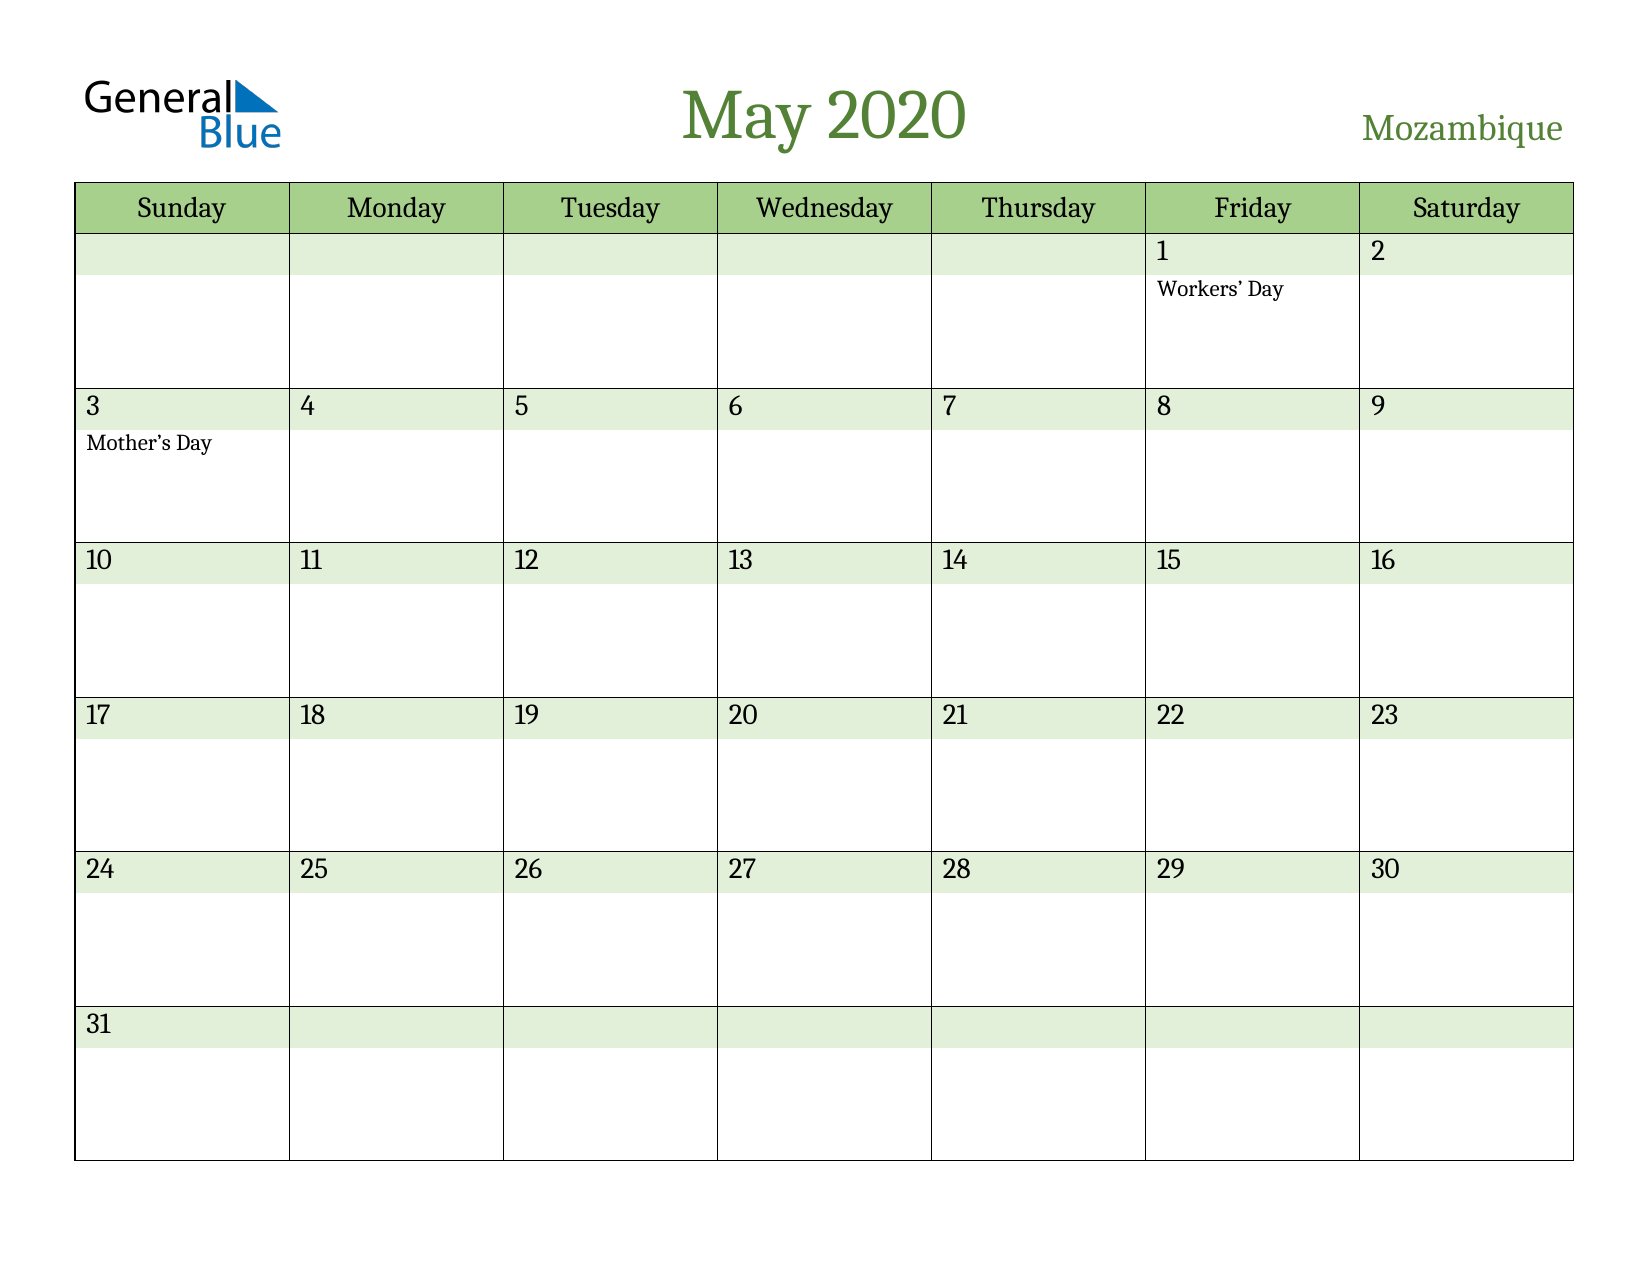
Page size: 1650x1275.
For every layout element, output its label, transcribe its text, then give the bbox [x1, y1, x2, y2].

table_cell [1360, 275, 1573, 388]
table_cell [1360, 893, 1573, 1006]
table_cell 21 [932, 698, 1145, 739]
table_cell [932, 275, 1145, 388]
table_cell [718, 893, 931, 1006]
table_cell Sunday [76, 183, 289, 233]
table_cell [76, 275, 289, 388]
table_cell Wednesday [718, 183, 931, 233]
table_cell [1360, 584, 1573, 697]
table_cell [290, 234, 503, 275]
table_cell [504, 893, 717, 1006]
table_cell [504, 1007, 717, 1048]
picture [85, 80, 281, 148]
table_cell [1360, 1007, 1573, 1048]
table_cell 2 [1360, 234, 1573, 275]
table_cell [504, 1048, 717, 1160]
table_cell [932, 739, 1145, 851]
table_cell 17 [76, 698, 289, 739]
table_header [75, 75, 503, 182]
table_cell 24 [76, 852, 289, 893]
table_cell 12 [504, 543, 717, 584]
table_cell [76, 234, 289, 275]
table_cell [290, 1007, 503, 1048]
table_cell 30 [1360, 852, 1573, 893]
table_cell 6 [718, 389, 931, 430]
table_cell [932, 1007, 1145, 1048]
table_cell 29 [1146, 852, 1359, 893]
table_cell 5 [504, 389, 717, 430]
table_cell [76, 1048, 289, 1160]
table_cell 25 [290, 852, 503, 893]
table_cell 7 [932, 389, 1145, 430]
table_cell [1146, 1007, 1359, 1048]
table_header Mozambique [1146, 75, 1574, 182]
table_cell [718, 1048, 931, 1160]
table_cell [76, 893, 289, 1006]
table_cell 15 [1146, 543, 1359, 584]
table_cell [932, 1048, 1145, 1160]
table_cell 9 [1360, 389, 1573, 430]
table_cell 19 [504, 698, 717, 739]
table_cell [290, 584, 503, 697]
table_cell 11 [290, 543, 503, 584]
table_cell [718, 1007, 931, 1048]
table_cell Friday [1146, 183, 1359, 233]
table_cell 4 [290, 389, 503, 430]
table_cell 18 [290, 698, 503, 739]
table_cell 16 [1360, 543, 1573, 584]
table_cell [1360, 1048, 1573, 1160]
table_cell [504, 584, 717, 697]
table_cell [1146, 739, 1359, 851]
table_cell [718, 234, 931, 275]
table_cell [76, 739, 289, 851]
table_cell Mother’s Day [76, 430, 289, 542]
table_cell [504, 739, 717, 851]
table_cell [932, 234, 1145, 275]
table_cell 10 [76, 543, 289, 584]
table_header May 2020 [503, 75, 1146, 182]
table_cell Workers’ Day [1146, 275, 1359, 388]
table_cell [1146, 893, 1359, 1006]
table_cell 20 [718, 698, 931, 739]
table_cell [290, 893, 503, 1006]
table_cell [290, 739, 503, 851]
table_cell [290, 275, 503, 388]
table_cell 23 [1360, 698, 1573, 739]
table_cell Monday [290, 183, 503, 233]
table_cell 26 [504, 852, 717, 893]
table_cell 14 [932, 543, 1145, 584]
table_cell [932, 584, 1145, 697]
table_cell [718, 739, 931, 851]
table_cell [932, 893, 1145, 1006]
table_cell [504, 430, 717, 542]
table_cell 13 [718, 543, 931, 584]
table_cell [932, 430, 1145, 542]
table_cell [504, 234, 717, 275]
table_cell [718, 584, 931, 697]
table_cell [718, 430, 931, 542]
table_cell 27 [718, 852, 931, 893]
table_cell Tuesday [504, 183, 717, 233]
table_cell [1360, 430, 1573, 542]
table_cell 1 [1146, 234, 1359, 275]
table_cell [718, 275, 931, 388]
table_cell [290, 430, 503, 542]
table_cell [290, 1048, 503, 1160]
table_cell [1146, 1048, 1359, 1160]
table_cell 31 [76, 1007, 289, 1048]
table_cell 22 [1146, 698, 1359, 739]
table_cell [1146, 430, 1359, 542]
table_cell [1360, 739, 1573, 851]
table_cell Saturday [1360, 183, 1573, 233]
table_cell 3 [76, 389, 289, 430]
table_cell Thursday [932, 183, 1145, 233]
table_cell 28 [932, 852, 1145, 893]
table_cell 8 [1146, 389, 1359, 430]
table_cell [504, 275, 717, 388]
table_cell [1146, 584, 1359, 697]
table_cell [76, 584, 289, 697]
